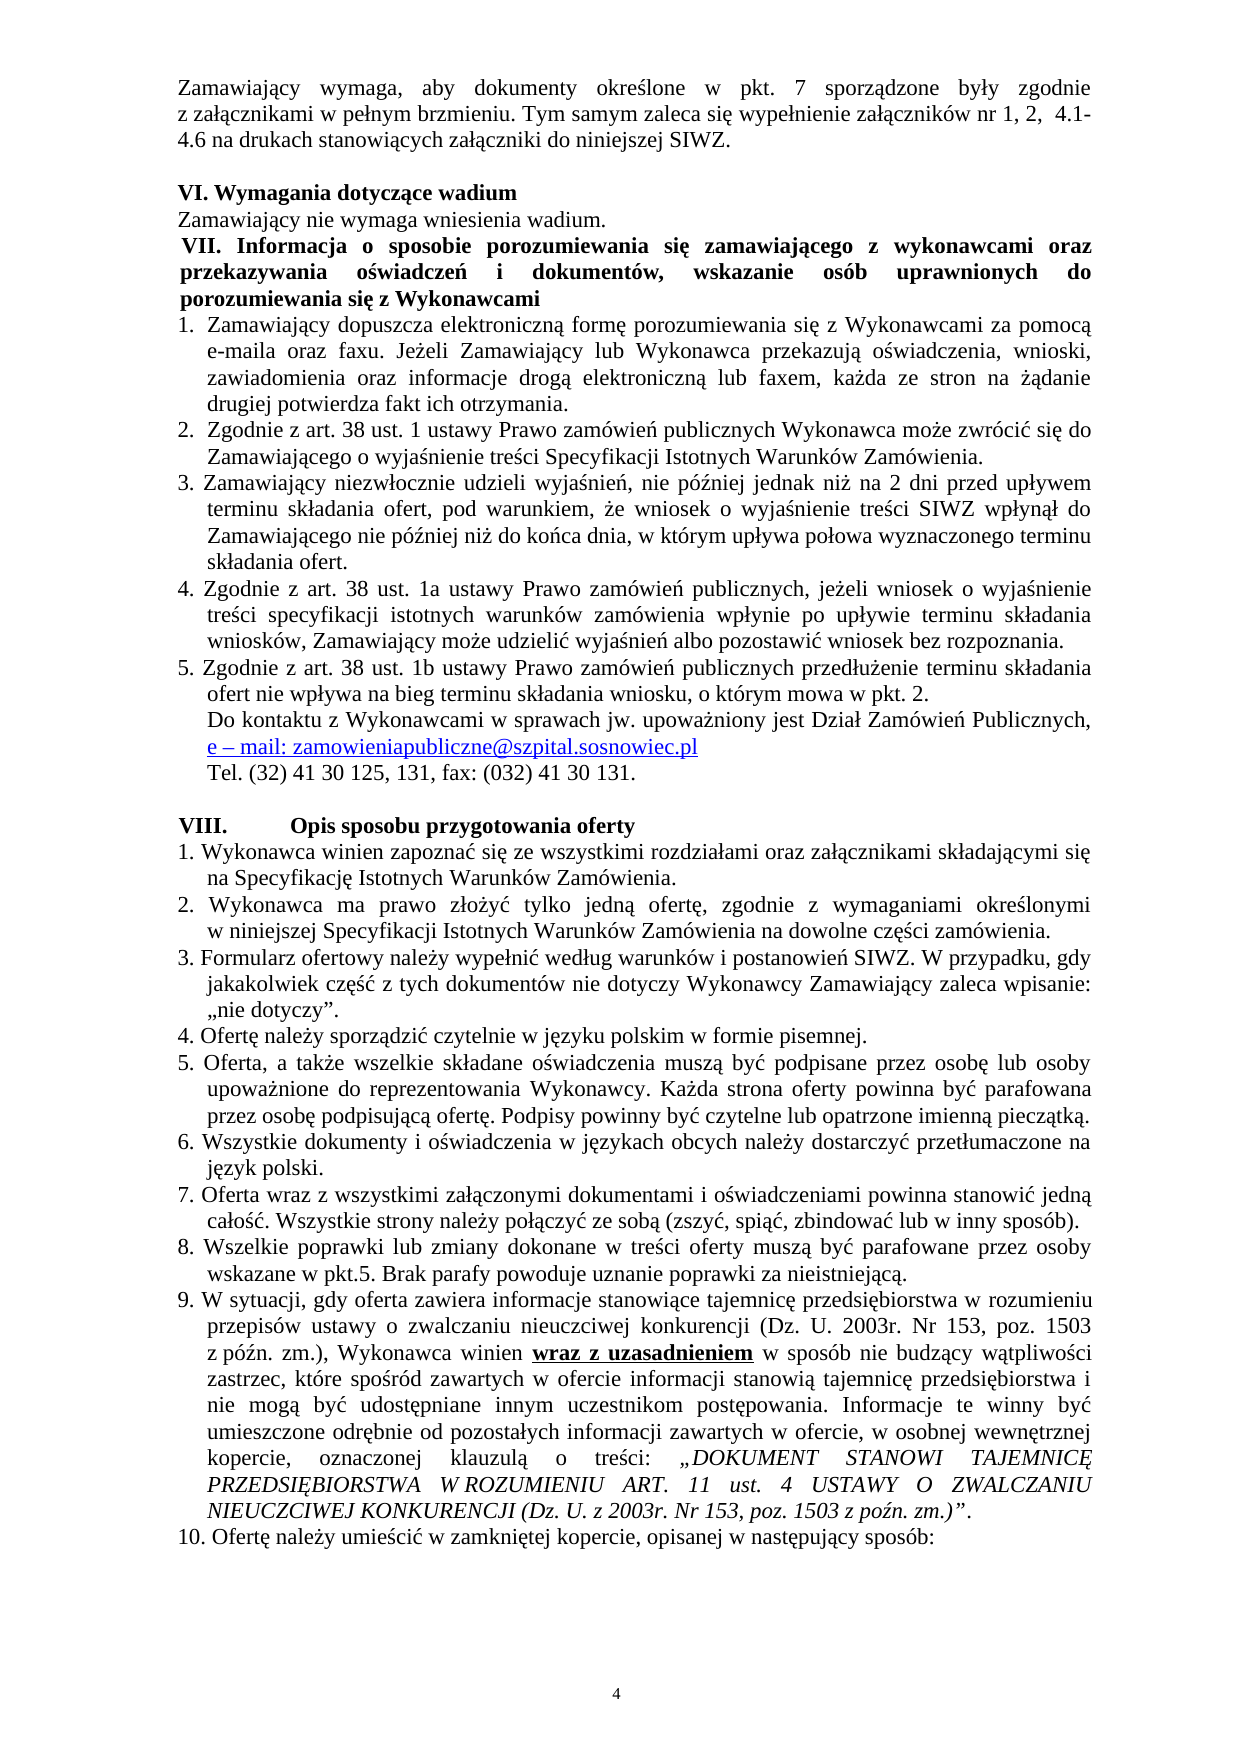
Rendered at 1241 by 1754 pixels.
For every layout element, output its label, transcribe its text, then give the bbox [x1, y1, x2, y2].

subtitle Opis sposobu przygotowania oferty [178, 812, 1093, 838]
text 4. Zgodnie z art. 38 ust. 1a ustawy Prawo zamówień publicznych, jeżeli wniosek o wyjaśnienie treści specyfikacji istotnych warunków zamówienia wpłynie po upływie terminu składania wniosków, Zamawiający może udzielić wyjaśnień albo pozostawić wniosek bez rozpoznania. [177, 574, 1093, 654]
text 5. Oferta, a także wszelkie składane oświadczenia muszą być podpisane przez osobę lub osoby upoważnione do reprezentowania Wykonawcy. Każda strona oferty powinna być parafowana przez osobę podpisującą ofertę. Podpisy powinny być czytelne lub opatrzone imienną pieczątką. [177, 1049, 1093, 1128]
text 9. W sytuacji, gdy oferta zawiera informacje stanowiące tajemnicę przedsiębiorstwa w rozumieniu przepisów ustawy o zwalczaniu nieuczciwej konkurencji (Dz. U. 2003r. Nr 153, poz. 1503 z późn. zm.), Wykonawca winien wraz z uzasadnieniem w sposób nie budzący wątpliwości zastrzec, które spośród zawartych w ofercie informacji stanowią tajemnicę przedsiębiorstwa i nie mogą być udostępniane innym uczestnikom postępowania. Informacje te winny być umieszczone odrębnie od pozostałych informacji zawartych w ofercie, w osobnej wewnętrznej kopercie, oznaczonej klauzulą o treści: „DOKUMENT STANOWI TAJEMNICĘ PRZEDSIĘBIORSTWA W ROZUMIENIU ART. 11 ust. 4 USTAWY O ZWALCZANIU NIEUCZCIWEJ KONKURENCJI (Dz. U. z 2003r. Nr 153, poz. 1503 z poźn. zm.)”. [177, 1286, 1093, 1523]
text 4. Ofertę należy sporządzić czytelnie w języku polskim w formie pisemnej. [177, 1023, 1093, 1049]
text Zamawiający nie wymaga wniesienia wadium. [177, 206, 1053, 232]
text Do kontaktu z Wykonawcami w sprawach jw. upoważniony jest Dział Zamówień Publicznych, e – mail: zamowieniapubliczne@szpital.sosnowiec.pl [207, 706, 1093, 759]
text 10. Ofertę należy umieścić w zamkniętej kopercie, opisanej w następujący sposób: [177, 1523, 1093, 1550]
text 6. Wszystkie dokumenty i oświadczenia w językach obcych należy dostarczyć przetłumaczone na język polski. [177, 1128, 1093, 1181]
text 2. Wykonawca ma prawo złożyć tylko jedną ofertę, zgodnie z wymaganiami określonymi w niniejszej Specyfikacji Istotnych Warunków Zamówienia na dowolne części zamówienia. [177, 891, 1093, 943]
text 1. Wykonawca winien zapoznać się ze wszystkimi rozdziałami oraz załącznikami składającymi się na Specyfikację Istotnych Warunków Zamówienia. [177, 838, 1093, 891]
list Zamawiający dopuszcza elektroniczną formę porozumiewania się z Wykonawcami za pomocą e-maila oraz faxu. Jeżeli Zamawiający lub Wykonawca przekazują oświadczenia, wnioski, zawiadomienia oraz informacje drogą elektroniczną lub faxem, każda ze stron na żądanie drugiej potwierdza fakt ich otrzymania. [177, 311, 1093, 416]
text Zamawiający wymaga, aby dokumenty określone w pkt. 7 sporządzone były zgodnie z załącznikami w pełnym brzmieniu. Tym samym zaleca się wypełnienie załączników nr 1, 2, 4.1- 4.6 na drukach stanowiących załączniki do niniejszej SIWZ. [177, 74, 1093, 153]
text 3. Zamawiający niezwłocznie udzieli wyjaśnień, nie później jednak niż na 2 dni przed upływem terminu składania ofert, pod warunkiem, że wniosek o wyjaśnienie treści SIWZ wpłynął do Zamawiającego nie później niż do końca dnia, w którym upływa połowa wyznaczonego terminu składania ofert. [177, 469, 1093, 574]
subtitle VII. Informacja o sposobie porozumiewania się zamawiającego z wykonawcami oraz przekazywania oświadczeń i dokumentów, wskazanie osób uprawnionych do porozumiewania się z Wykonawcami [180, 232, 1093, 311]
text 3. Formularz ofertowy należy wypełnić według warunków i postanowień SIWZ. W przypadku, gdy jakakolwiek część z tych dokumentów nie dotyczy Wykonawcy Zamawiający zaleca wpisanie: „nie dotyczy”. [177, 943, 1093, 1023]
text Tel. (32) 41 30 125, 131, fax: (032) 41 30 131. [207, 759, 1093, 785]
text 5. Zgodnie z art. 38 ust. 1b ustawy Prawo zamówień publicznych przedłużenie terminu składania ofert nie wpływa na bieg terminu składania wniosku, o którym mowa w pkt. 2. [177, 654, 1093, 706]
text 7. Oferta wraz z wszystkimi załączonymi dokumentami i oświadczeniami powinna stanowić jedną całość. Wszystkie strony należy połączyć ze sobą (zszyć, spiąć, zbindować lub w inny sposób). [177, 1181, 1093, 1233]
subtitle VI. Wymagania dotyczące wadium [177, 179, 1093, 206]
text 8. Wszelkie poprawki lub zmiany dokonane w treści oferty muszą być parafowane przez osoby wskazane w pkt.5. Brak parafy powoduje uznanie poprawki za nieistniejącą. [177, 1233, 1093, 1286]
list Zgodnie z art. 38 ust. 1 ustawy Prawo zamówień publicznych Wykonawca może zwrócić się do Zamawiającego o wyjaśnienie treści Specyfikacji Istotnych Warunków Zamówienia. [177, 416, 1093, 469]
